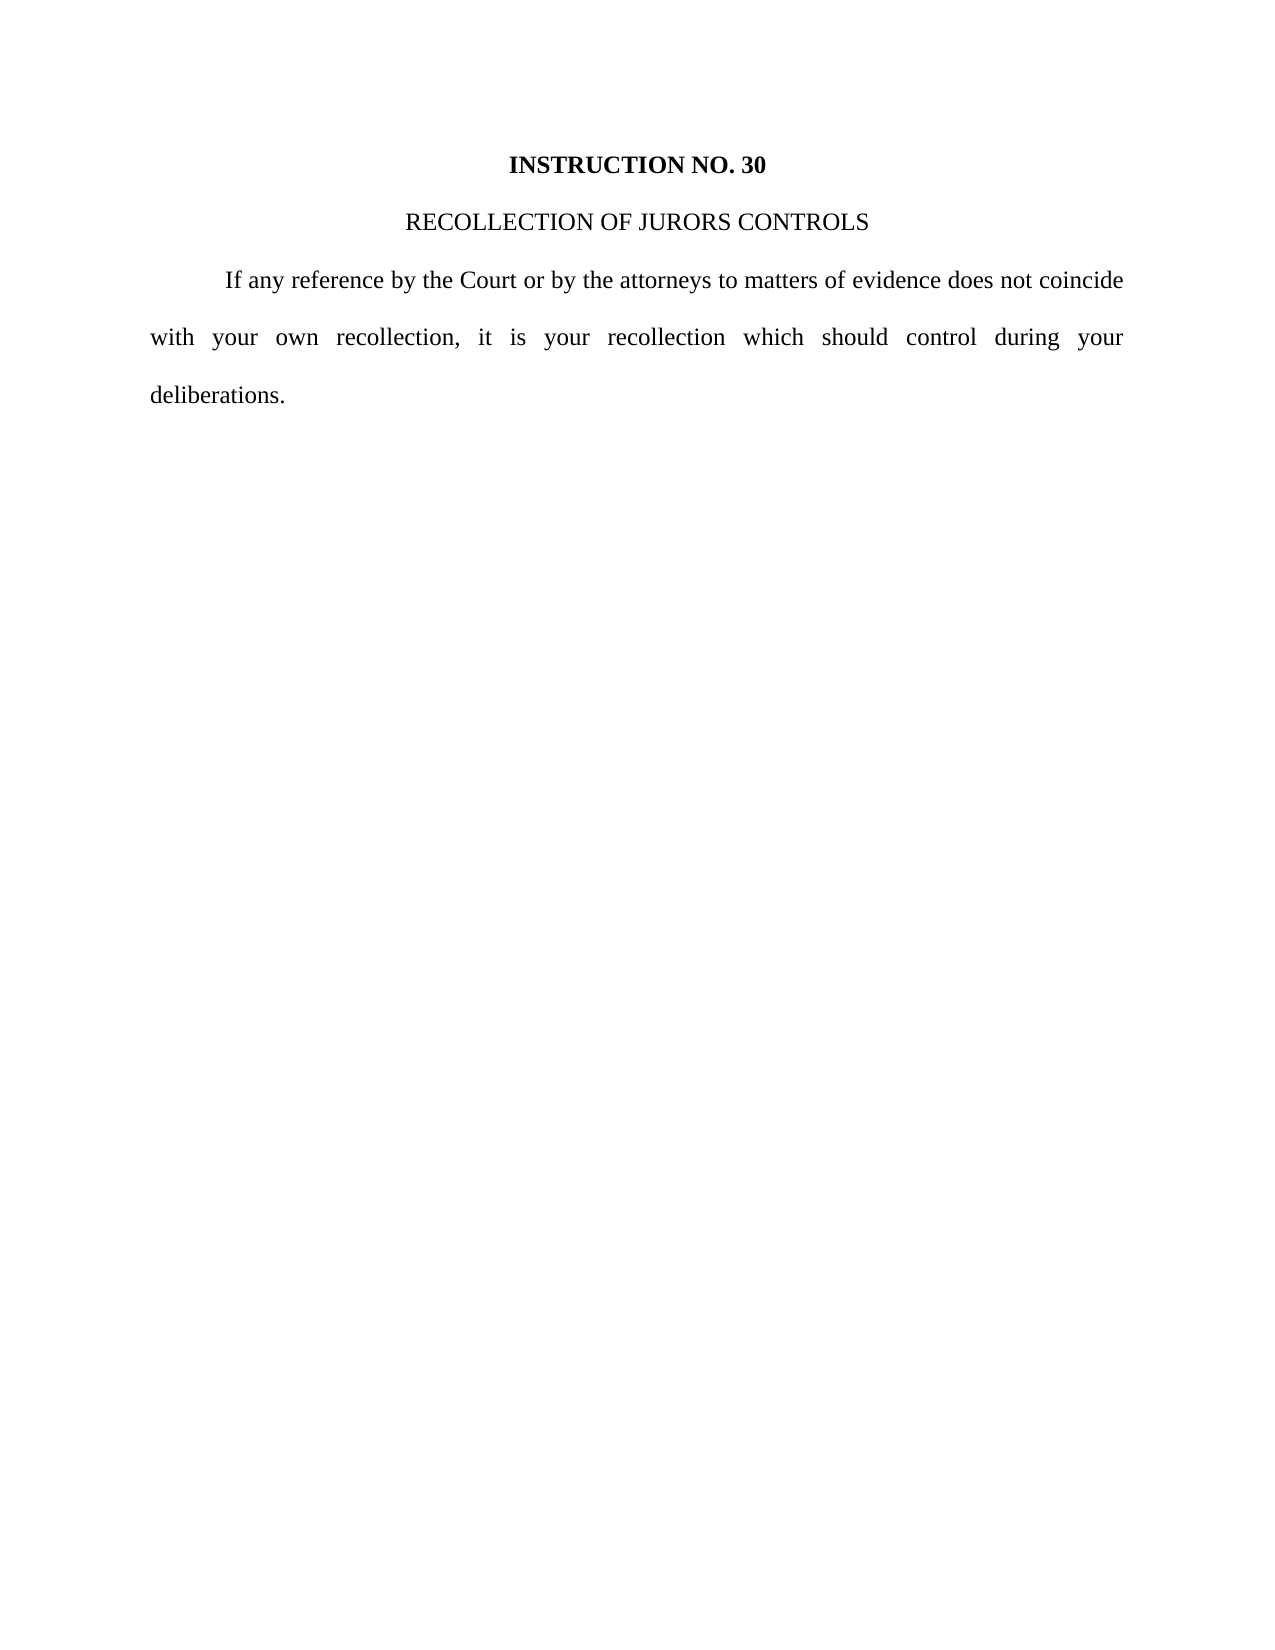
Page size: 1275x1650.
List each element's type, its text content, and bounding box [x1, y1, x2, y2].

text If any reference by the Court or by the attorneys to matters of evidence does not coincide with your own recollection, it is your recollection which should control during your deliberations. [150, 265, 1125, 409]
text INSTRUCTION NO. 30 [150, 150, 1125, 179]
text RECOLLECTION OF JURORS CONTROLS [150, 207, 1125, 236]
